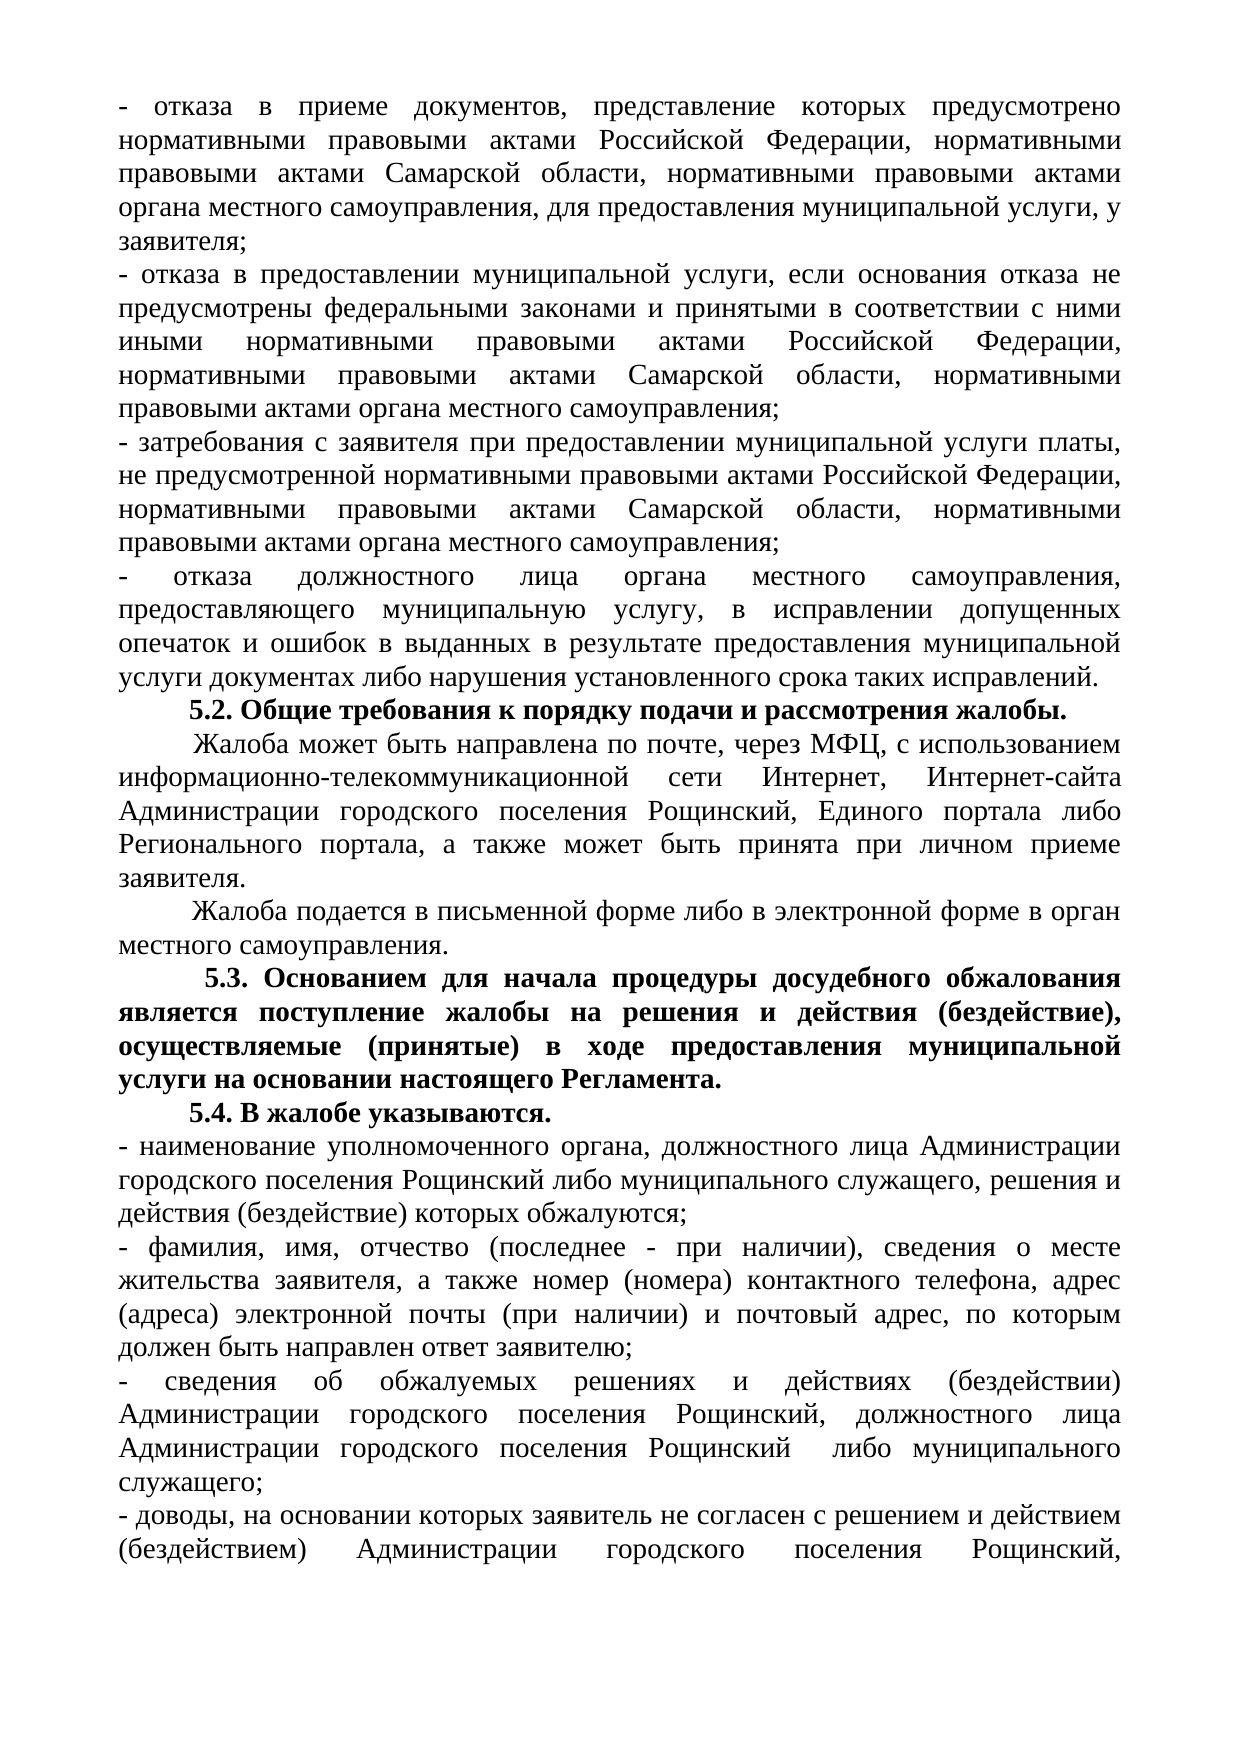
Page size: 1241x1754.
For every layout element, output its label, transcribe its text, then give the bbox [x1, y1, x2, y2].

text 5.4. В жалобе указываются. [118, 1095, 1122, 1128]
text - наименование уполномоченного органа, должностного лица Администрации городского поселения Рощинский либо муниципального служащего, решения и действия (бездействие) которых обжалуются; [118, 1128, 1122, 1229]
text - фамилия, имя, отчество (последнее - при наличии), сведения о месте жительства заявителя, а также номер (номера) контактного телефона, адрес (адреса) электронной почты (при наличии) и почтовый адрес, по которым должен быть направлен ответ заявителю; [118, 1229, 1122, 1363]
text - затребования с заявителя при предоставлении муниципальной услуги платы, не предусмотренной нормативными правовыми актами Российской Федерации, нормативными правовыми актами Самарской области, нормативными правовыми актами органа местного самоуправления; [118, 424, 1122, 558]
text Жалоба может быть направлена по почте, через МФЦ, с использованием информационно-телекоммуникационной сети Интернет, Интернет-сайта Администрации городского поселения Рощинский, Единого портала либо Регионального портала, а также может быть принята при личном приеме заявителя. [118, 726, 1122, 893]
text - отказа в приеме документов, представление которых предусмотрено нормативными правовыми актами Российской Федерации, нормативными правовыми актами Самарской области, нормативными правовыми актами органа местного самоуправления, для предоставления муниципальной услуги, у заявителя; [118, 88, 1122, 256]
text Жалоба подается в письменной форме либо в электронной форме в орган местного самоуправления. [118, 893, 1122, 961]
text - сведения об обжалуемых решениях и действиях (бездействии) Администрации городского поселения Рощинский, должностного лица Администрации городского поселения Рощинский либо муниципального служащего; [118, 1363, 1122, 1497]
text 5.2. Общие требования к порядку подачи и рассмотрения жалобы. [118, 692, 1122, 726]
text - отказа должностного лица органа местного самоуправления, предоставляющего муниципальную услугу, в исправлении допущенных опечаток и ошибок в выданных в результате предоставления муниципальной услуги документах либо нарушения установленного срока таких исправлений. [118, 558, 1122, 692]
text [118, 1497, 1122, 1564]
text - отказа в предоставлении муниципальной услуги, если основания отказа не предусмотрены федеральными законами и принятыми в соответствии с ними иными нормативными правовыми актами Российской Федерации, нормативными правовыми актами Самарской области, нормативными правовыми актами органа местного самоуправления; [118, 256, 1122, 424]
text 5.3. Основанием для начала процедуры досудебного обжалования является поступление жалобы на решения и действия (бездействие), осуществляемые (принятые) в ходе предоставления муниципальной услуги на основании настоящего Регламента. [118, 961, 1122, 1095]
